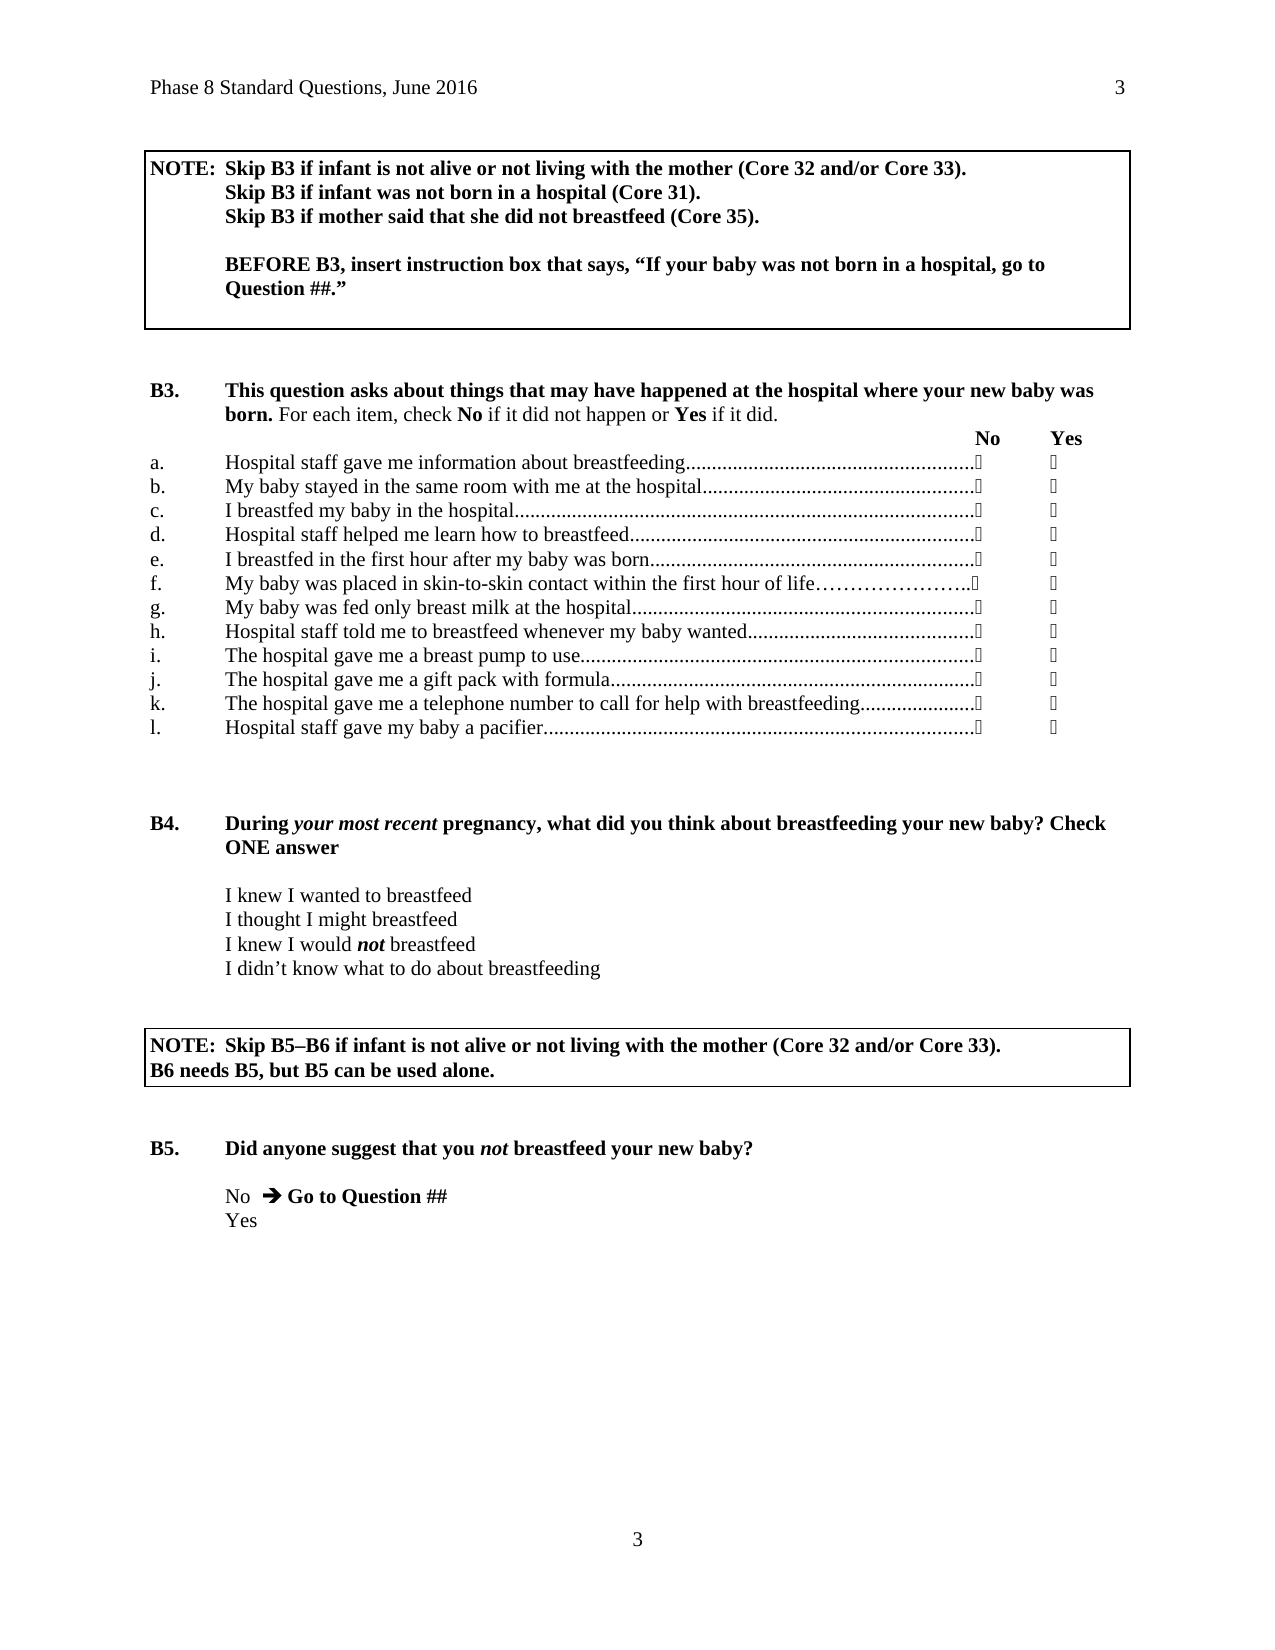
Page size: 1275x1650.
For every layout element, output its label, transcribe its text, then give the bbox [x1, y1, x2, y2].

text B4. During your most recent pregnancy, what did you think about breastfeeding your new baby? Check ONE answer [150, 811, 1125, 859]
text h. Hospital staff told me to breastfeed whenever my baby wanted [150, 619, 1125, 643]
text B3. This question asks about things that may have happened at the hospital where your new baby was born. For each item, check No if it did not happen or Yes if it did. [150, 378, 1125, 426]
text i. The hospital gave me a breast pump to use [150, 643, 1125, 667]
text Yes [225, 1208, 1125, 1232]
text BEFORE B3, insert instruction box that says, “If your baby was not born in a hospital, go to Question ##.” [150, 252, 1125, 300]
text Skip B3 if mother said that she did not breastfeed (Core 35). [150, 204, 1125, 228]
text e. I breastfed in the first hour after my baby was born [150, 546, 1125, 571]
text l. Hospital staff gave my baby a pacifier. [150, 715, 1125, 739]
text f. My baby was placed in skin-to-skin contact within the first hour of life………………….. [150, 571, 1125, 594]
text NOTE: Skip B5–B6 if infant is not alive or not living with the mother (Core 32 and/or Core 33). [146, 1029, 1129, 1052]
text No Yes [150, 426, 1125, 450]
text B6 needs B5, but B5 can be used alone. [146, 1052, 1129, 1086]
text B5. Did anyone suggest that you not breastfeed your new baby? [150, 1135, 1125, 1159]
text g. My baby was fed only breast milk at the hospital [150, 594, 1125, 619]
text a. Hospital staff gave me information about breastfeeding [150, 450, 1125, 474]
text d. Hospital staff helped me learn how to breastfeed [150, 522, 1125, 546]
text c. I breastfed my baby in the hospital [150, 498, 1125, 522]
text j. The hospital gave me a gift pack with formula [150, 667, 1125, 691]
text I didn’t know what to do about breastfeeding [225, 956, 1125, 979]
text I knew I wanted to breastfeed [225, 883, 1125, 907]
text b. My baby stayed in the same room with me at the hospital [150, 474, 1125, 498]
text No Go to Question ## [150, 1183, 1125, 1208]
text I thought I might breastfeed [225, 907, 1125, 931]
text I knew I would not breastfeed [225, 931, 1125, 956]
text NOTE: Skip B3 if infant is not alive or not living with the mother (Core 32 and/or Core 33). Skip B3 if infant was not born in a hospital (Core 31). [146, 152, 1129, 204]
text k. The hospital gave me a telephone number to call for help with breastfeeding [150, 691, 1125, 715]
